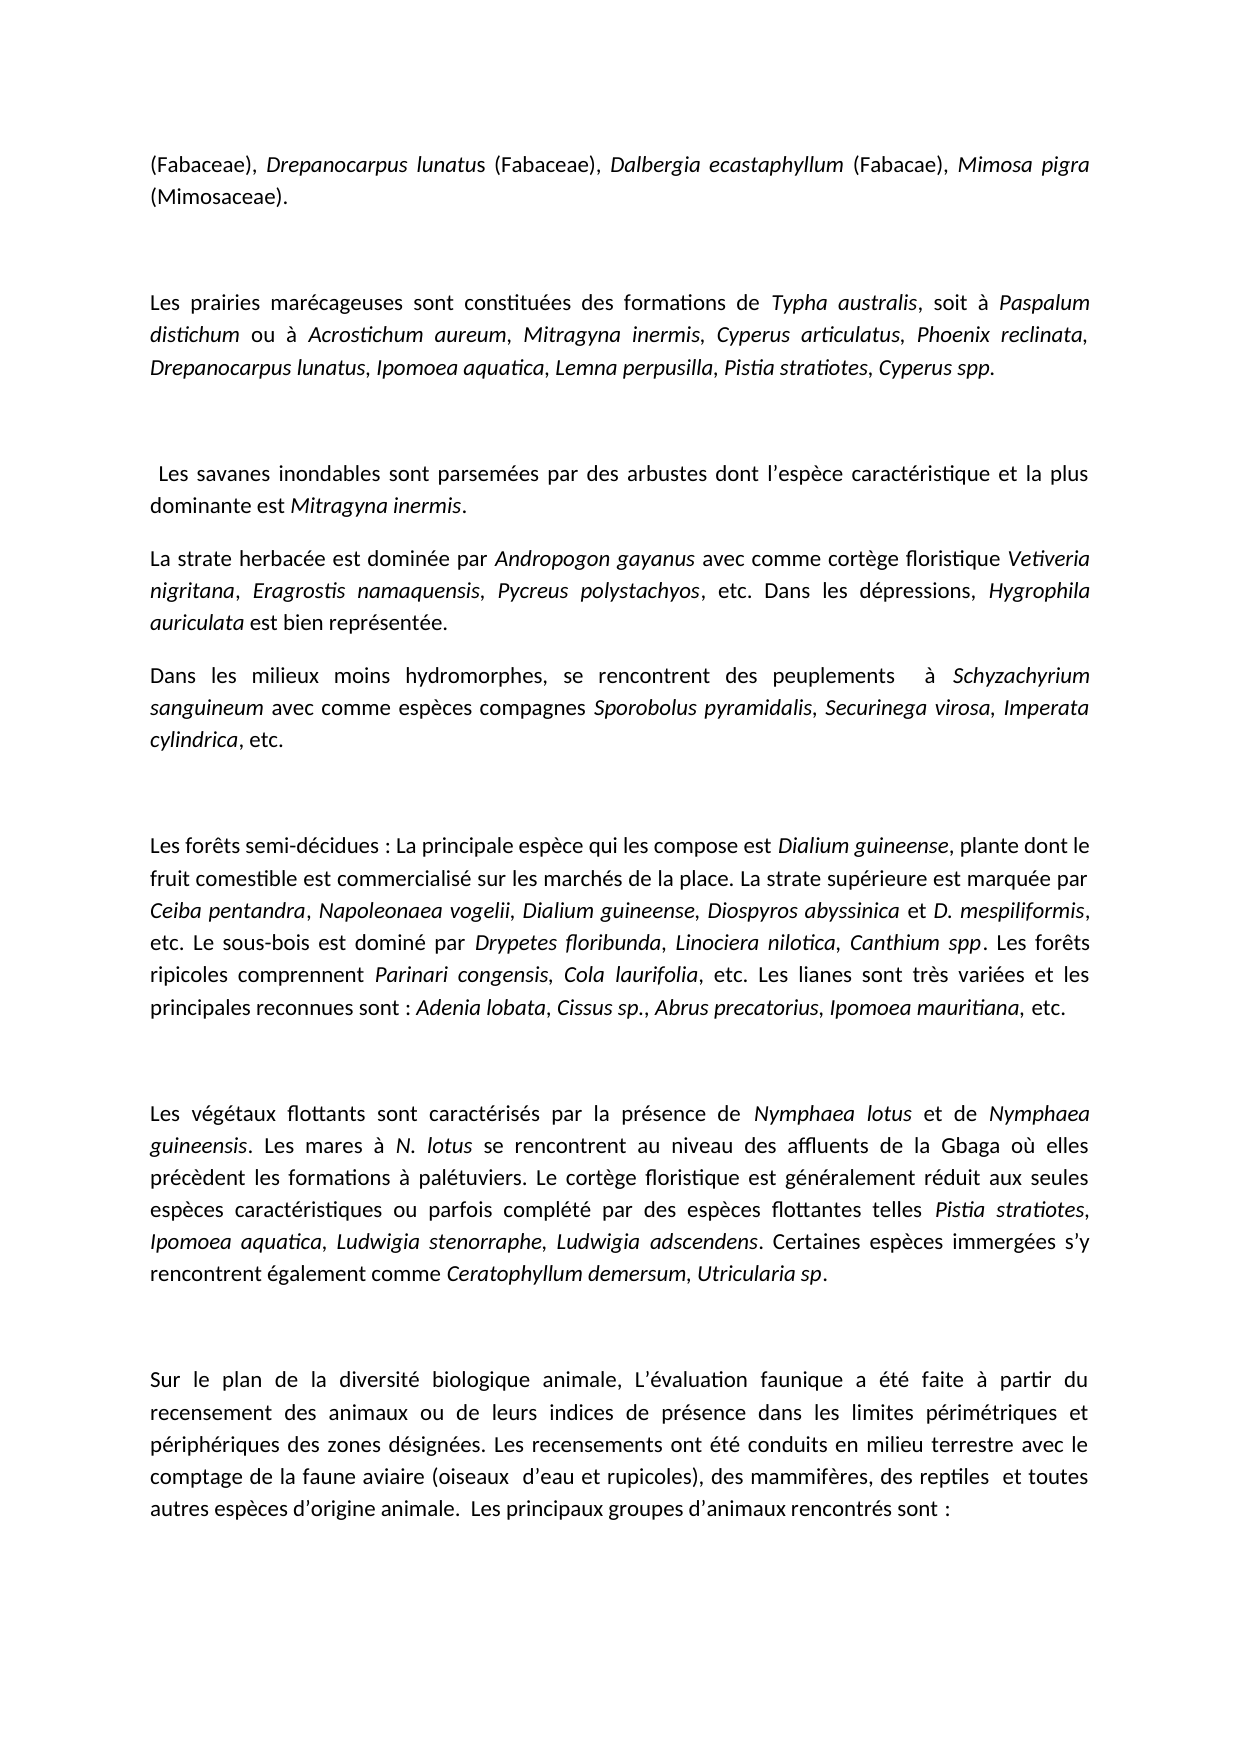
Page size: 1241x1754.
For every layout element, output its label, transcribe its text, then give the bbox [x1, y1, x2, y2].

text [150, 150, 1090, 210]
text Les végétaux flottants sont caractérisés par la présence de Nymphaea lotus et de Nymphaea guineensis. Les mares à N. lotus se rencontrent au niveau des affluents de où elles précèdent les formations à palétuviers. Le cortège floristique est généralement réduit aux seules espèces caractéristiques ou parfois complété par des espèces flottantes telles Pistia stratiotes, Ipomoea aquatica, Ludwigia stenorraphe, Ludwigia adscendens. Certaines espèces immergées s’y rencontrent également comme Ceratophyllum demersum, Utricularia sp. [150, 1099, 1090, 1288]
text Les savanes inondables sont parsemées par des arbustes dont l’espèce caractéristique et la plus dominante est Mitragyna inermis. [150, 459, 1090, 519]
text Les forêts semi-décidues : La principale espèce qui les compose est Dialium guineense, plante dont le fruit comestible est commercialisé sur les marchés de la place. La strate supérieure est marquée par Ceiba pentandra, Napoleonaea vogelii, Dialium guineense, Diospyros abyssinica et D. mespiliformis, etc. Le sous-bois est dominé par Drypetes floribunda, Linociera nilotica, Canthium spp. Les forêts ripicoles comprennent Parinari congensis, Cola laurifolia, etc. Les lianes sont très variées et les principales reconnues sont : Adenia lobata, Cissus sp., Abrus precatorius, Ipomoea mauritiana, etc. [150, 832, 1090, 1021]
text Les prairies marécageuses sont constituées des formations de Typha australis, soit à Paspalum distichum ou à Acrostichum aureum, Mitragyna inermis, Cyperus articulatus, Phoenix reclinata, Drepanocarpus lunatus, Ipomoea aquatica, Lemna perpusilla, Pistia stratiotes, Cyperus spp. [150, 288, 1090, 381]
text La strate herbacée est dominée par Andropogon gayanus avec comme cortège floristique Vetiveria nigritana, Eragrostis namaquensis, Pycreus polystachyos, etc. Dans les dépressions, Hygrophila auriculata est bien représentée. [150, 544, 1090, 636]
text Dans les milieux moins hydromorphes, se rencontrent des peuplements à Schyzachyrium sanguineum avec comme espèces compagnes Sporobolus pyramidalis, Securinega virosa, Imperata cylindrica, etc. [150, 661, 1090, 754]
text Sur le plan de la diversité biologique animale, L’évaluation faunique a été faite à partir du recensement des animaux ou de leurs indices de présence dans les limites périmétriques et périphériques des zones désignées. Les recensements ont été conduits en milieu terrestre avec le comptage de la faune aviaire (oiseaux d’eau et rupicoles), des mammifères, des reptiles et toutes autres espèces d’origine animale. Les principaux groupes d’animaux rencontrés sont : [150, 1366, 1090, 1522]
